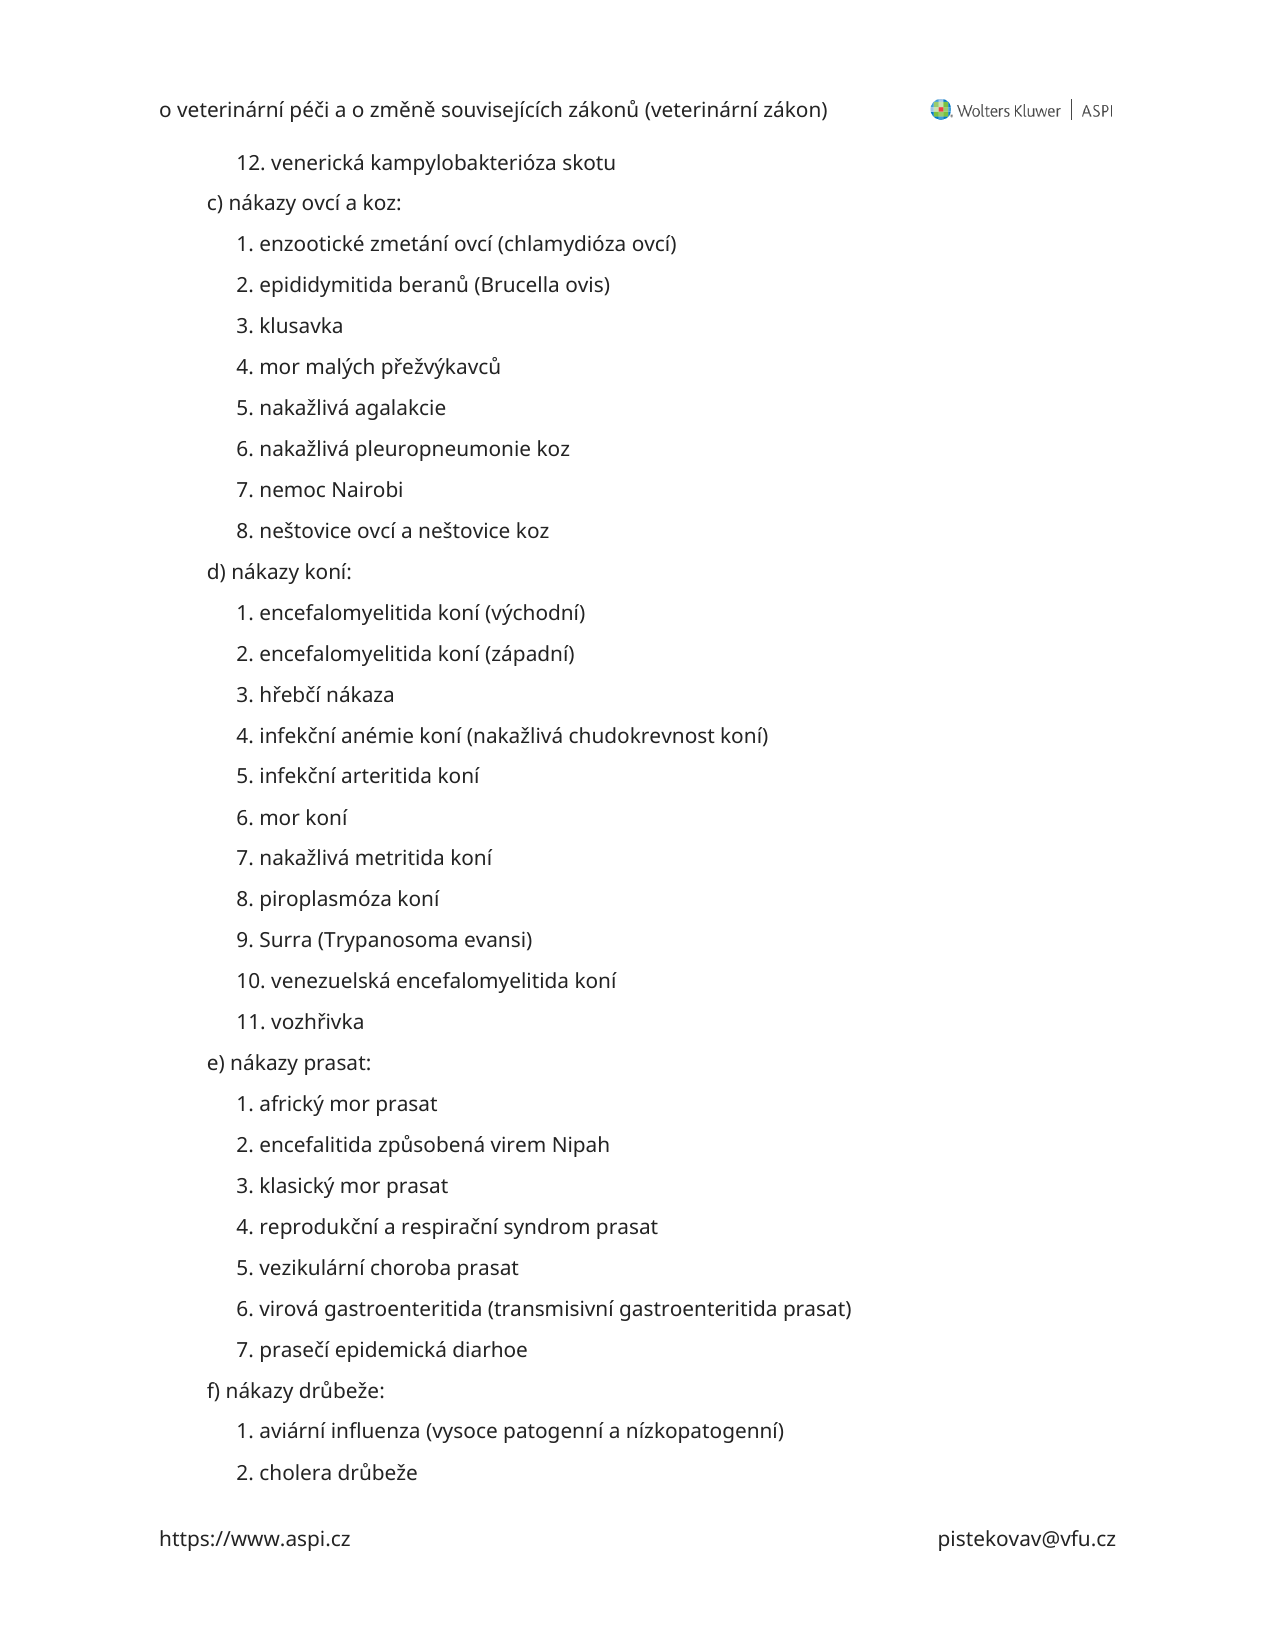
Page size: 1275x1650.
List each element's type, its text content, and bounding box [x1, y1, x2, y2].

text 5. nakažlivá agalakcie [236, 393, 1127, 422]
text 7. prasečí epidemická diarhoe [236, 1335, 1127, 1363]
text 4. infekční anémie koní (nakažlivá chudokrevnost koní) [236, 721, 1127, 749]
text 3. klasický mor prasat [236, 1171, 1127, 1199]
text 8. neštovice ovcí a neštovice koz [236, 516, 1127, 544]
text 10. venezuelská encefalomyelitida koní [236, 966, 1127, 995]
text 5. infekční arteritida koní [236, 762, 1127, 790]
text 12. venerická kampylobakterióza skotu [236, 148, 1127, 176]
text 1. aviární influenza (vysoce patogenní a nízkopatogenní) [236, 1417, 1127, 1445]
text 6. nakažlivá pleuropneumonie koz [236, 434, 1127, 463]
text 5. vezikulární choroba prasat [236, 1253, 1127, 1281]
text 3. hřebčí nákaza [236, 680, 1127, 708]
text 1. encefalomyelitida koní (východní) [236, 598, 1127, 626]
text 7. nakažlivá metritida koní [236, 843, 1127, 872]
text 4. mor malých přežvýkavců [236, 352, 1127, 381]
text 3. klusavka [236, 311, 1127, 340]
text 9. Surra (Trypanosoma evansi) [236, 925, 1127, 954]
text 8. piroplasmóza koní [236, 884, 1127, 913]
text d) nákazy koní: [207, 557, 1127, 585]
text 4. reprodukční a respirační syndrom prasat [236, 1212, 1127, 1240]
text e) nákazy prasat: [207, 1048, 1127, 1077]
text 7. nemoc Nairobi [236, 475, 1127, 503]
text 1. africký mor prasat [236, 1089, 1127, 1118]
picture [927, 94, 1119, 124]
text 1. enzootické zmetání ovcí (chlamydióza ovcí) [236, 229, 1127, 258]
text 2. epididymitida beranů (Brucella ovis) [236, 270, 1127, 299]
text 6. mor koní [236, 803, 1127, 831]
text 11. vozhřivka [236, 1007, 1127, 1036]
text 2. cholera drůbeže [236, 1458, 1127, 1486]
text 6. virová gastroenteritida (transmisivní gastroenteritida prasat) [236, 1294, 1127, 1322]
text 2. encefalitida způsobená virem Nipah [236, 1130, 1127, 1158]
text f) nákazy drůbeže: [207, 1376, 1127, 1404]
text c) nákazy ovcí a koz: [207, 188, 1127, 217]
text 2. encefalomyelitida koní (západní) [236, 639, 1127, 667]
